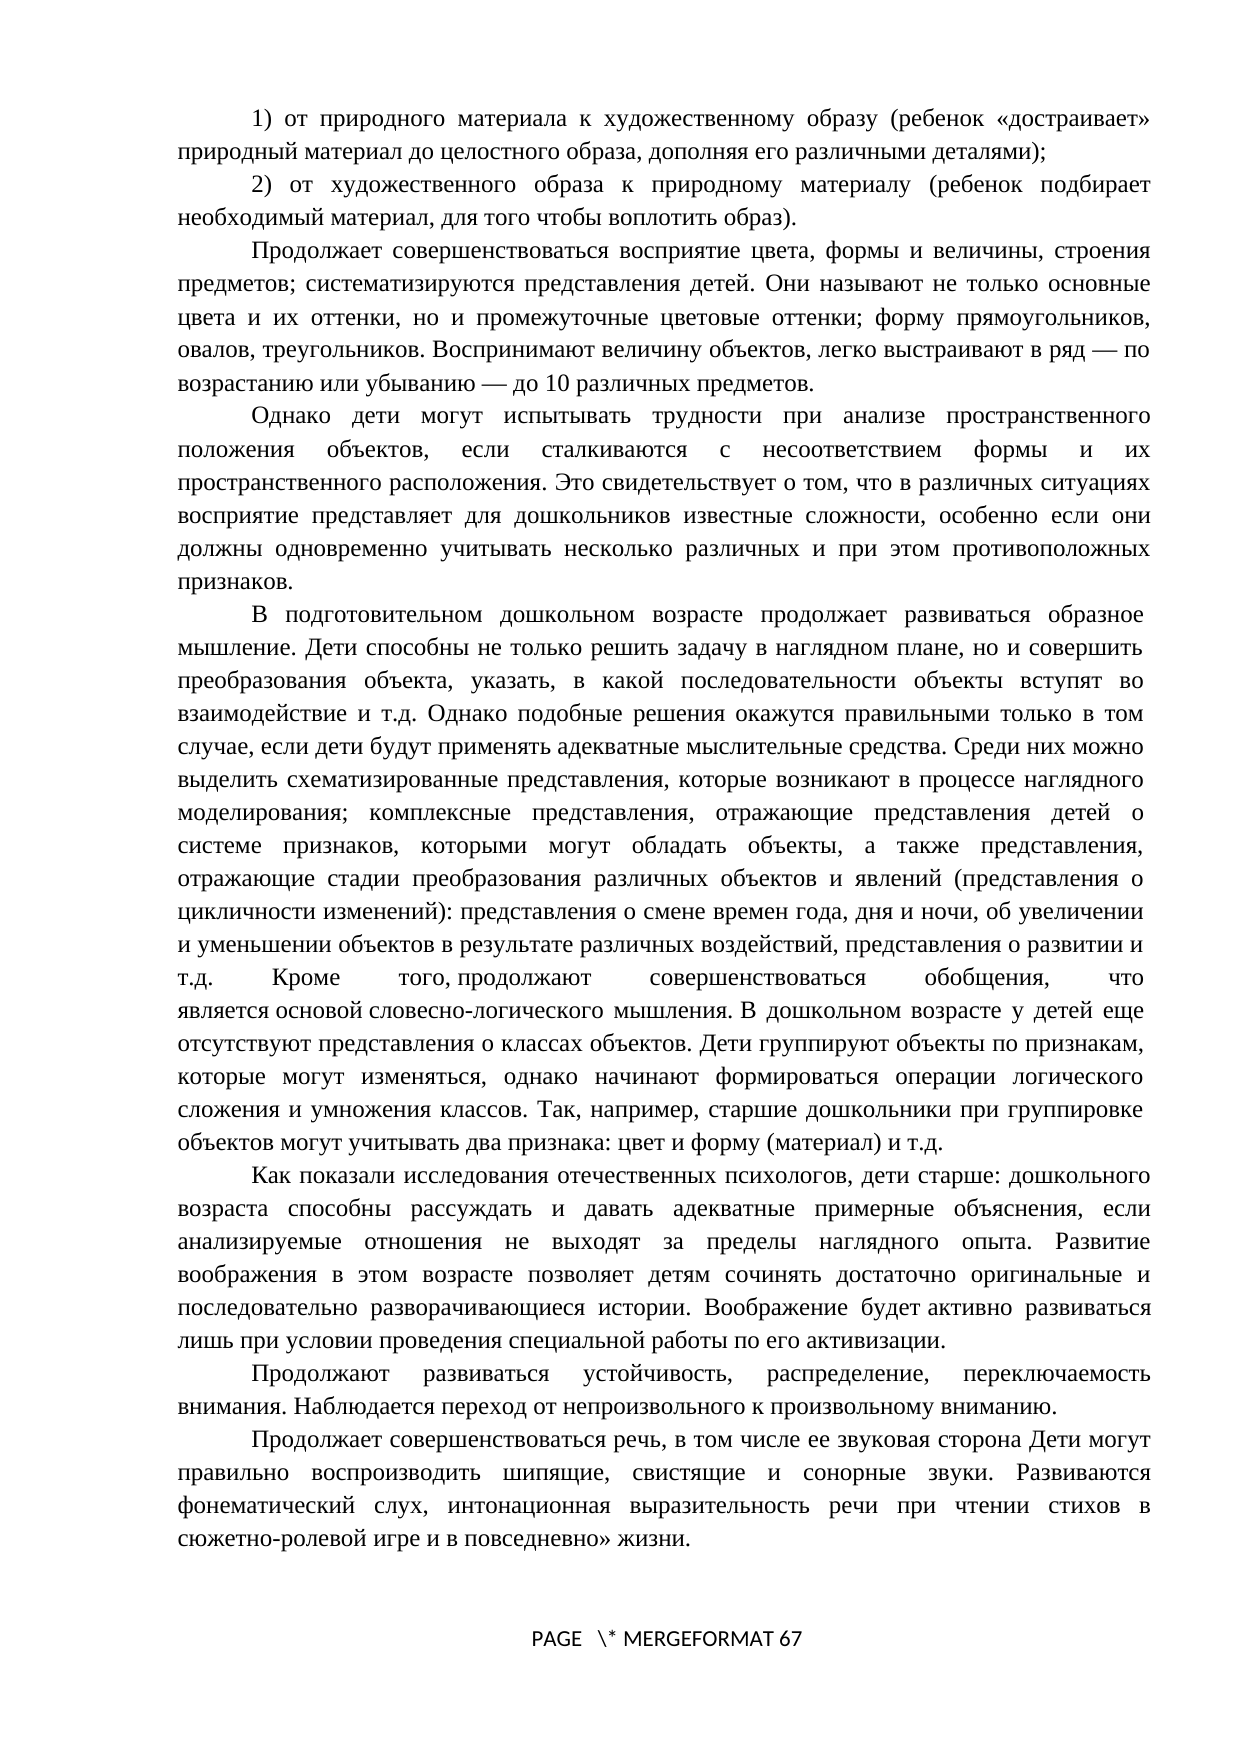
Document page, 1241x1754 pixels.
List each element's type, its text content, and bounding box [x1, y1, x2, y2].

text Однако дети могут испытывать трудности при анализе пространственного положения объектов, если сталкиваются с несоответствием формы и их пространственного расположения. Это свидетельствует о том, что в различных ситуациях восприятие представляет для дошкольников известные сложности, особенно если они должны одновременно учитывать несколько различных и при этом противоположных признаков. [177, 401, 1152, 594]
text Продолжает совершенствоваться речь, в том числе ее звуковая сторона Дети могут правильно воспроизводить шипящие, свистящие и сонорные звуки. Развиваются фонематический слух, интонационная выразительность речи при чтении стихов в сюжетно-ролевой игре и в повседневно» жизни. [177, 1424, 1152, 1552]
text В подготовительном дошкольном возрасте продолжает развиваться образное мышление. Дети способны не только решить задачу в наглядном плане, но и совершить преобразования объекта, указать, в какой последовательности объекты вступят во взаимодействие и т.д. Однако подобные решения окажутся правильными только в том случае, если дети будут применять адекватные мыслительные средства. Среди них можно выделить схематизированные представления, которые возникают в процессе наглядного моделирования; комплексные представления, отражающие представления детей о системе признаков, которыми могут обладать объекты, а также представления, отражающие стадии преобразования различных объектов и явлений (представления о цикличности изменений): представления о смене времен года, дня и ночи, об увеличении и уменьшении объектов в результате различных воздействий, представления о развитии и т.д. Кроме того, продолжают совершенствоваться обобщения, что является основой словесно-логического мышления. В дошкольном возрасте у детей еще отсутствуют представления о классах объектов. Дети группируют объекты по признакам, которые могут изменяться, однако начинают формироваться операции логического сложения и умножения классов. Так, например, старшие дошкольники при группировке объектов могут учитывать два признака: цвет и форму (материал) и т.д. [177, 599, 1144, 1156]
text Как показали исследования отечественных психологов, дети старше: дошкольного возраста способны рассуждать и давать адекватные примерные объяснения, если анализируемые отношения не выходят за пределы наглядного опыта. Развитие воображения в этом возрасте позволяет детям сочинять достаточно оригинальные и последовательно разворачивающиеся истории. Воображение будет активно развиваться лишь при условии проведения специальной работы по его активизации. [177, 1160, 1152, 1354]
text Продолжают развиваться устойчивость, распределение, переключаемость внимания. Наблюдается переход от непроизвольного к произвольному вниманию. [177, 1358, 1152, 1420]
text 2) от художественного образа к природному материалу (ребенок подбирает необходимый материал, для того чтобы воплотить образ). [177, 169, 1152, 231]
text 1) от природного материала к художественному образу (ребенок «достраивает» природный материал до целостного образа, дополняя его различными деталями); [177, 103, 1152, 165]
text Продолжает совершенствоваться восприятие цвета, формы и величины, строения предметов; систематизируются представления детей. Они называют не только основные цвета и их оттенки, но и промежуточные цветовые оттенки; форму прямоугольников, овалов, треугольников. Воспринимают величину объектов, легко выстраивают в ряд — по возрастанию или убыванию — до 10 различных предметов. [177, 236, 1152, 396]
